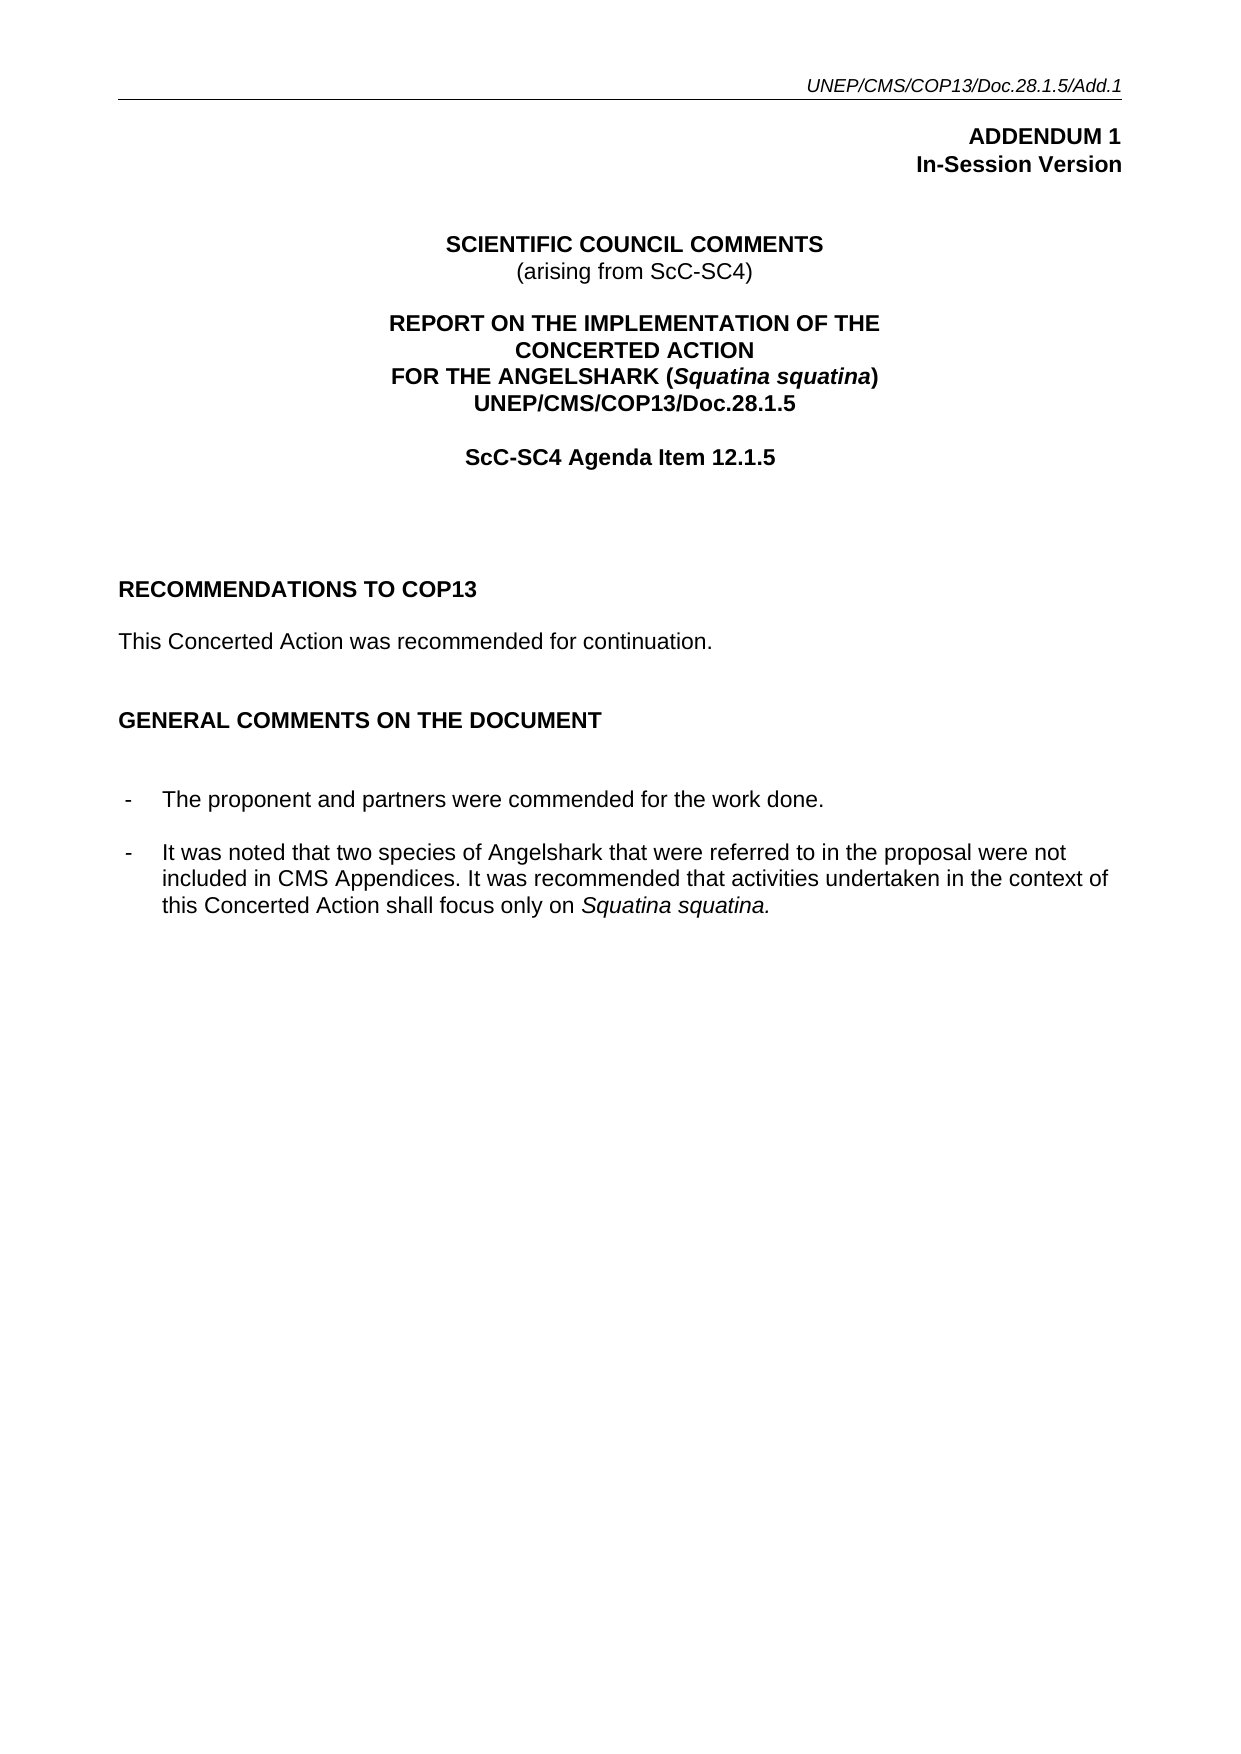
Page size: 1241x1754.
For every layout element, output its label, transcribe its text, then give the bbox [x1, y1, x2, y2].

subtitle SCIENTIFIC COUNCIL COMMENTS [109, 231, 1160, 256]
subtitle UNEP/CMS/COP13/Doc.28.1.5 [109, 388, 1160, 416]
text GENERAL COMMENTS ON THE DOCUMENT [118, 707, 1122, 734]
list It was noted that two species of Angelshark that were referred to in the proposal were not included in CMS Appendices. It was recommended that activities undertaken in the context of this Concerted Action shall focus only on Squatina squatina. [124, 839, 1122, 918]
subtitle ADDENDUM 1 [109, 123, 1121, 149]
text ScC-SC4 Agenda Item 12.1.5 [118, 444, 1122, 470]
list The proponent and partners were commended for the work done. [124, 786, 1122, 813]
subtitle FOR THE ANGELSHARK (Squatina squatina) [109, 362, 1160, 388]
subtitle (arising from ScC-SC4) [109, 256, 1160, 284]
text In-Session Version [118, 151, 1122, 177]
text RECOMMENDATIONS TO COP13 [118, 576, 1122, 602]
subtitle CONCERTED ACTION [109, 335, 1160, 362]
subtitle REPORT ON THE IMPLEMENTATION OF THE [109, 309, 1160, 335]
text This Concerted Action was recommended for continuation. [118, 628, 1122, 654]
